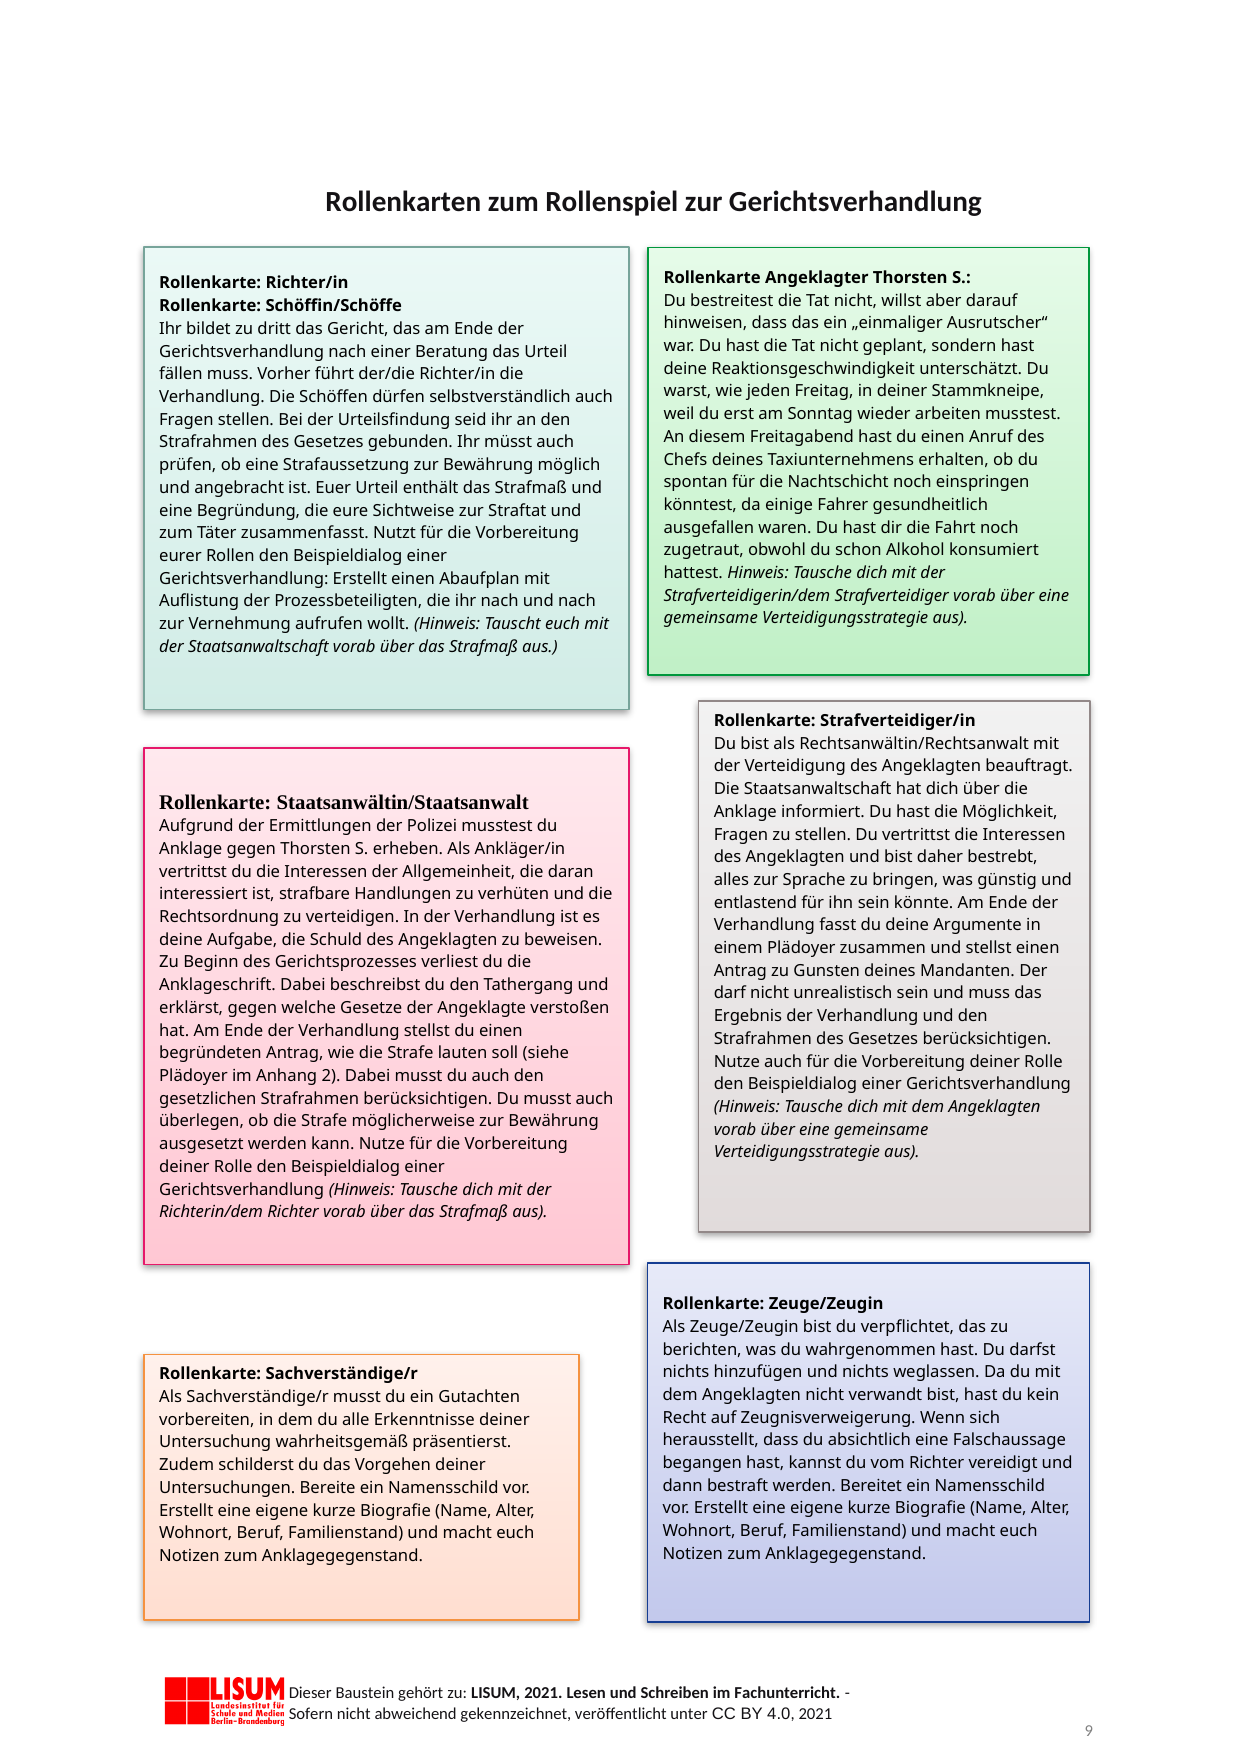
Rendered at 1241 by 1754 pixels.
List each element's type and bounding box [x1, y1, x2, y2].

picture [164, 1677, 285, 1726]
